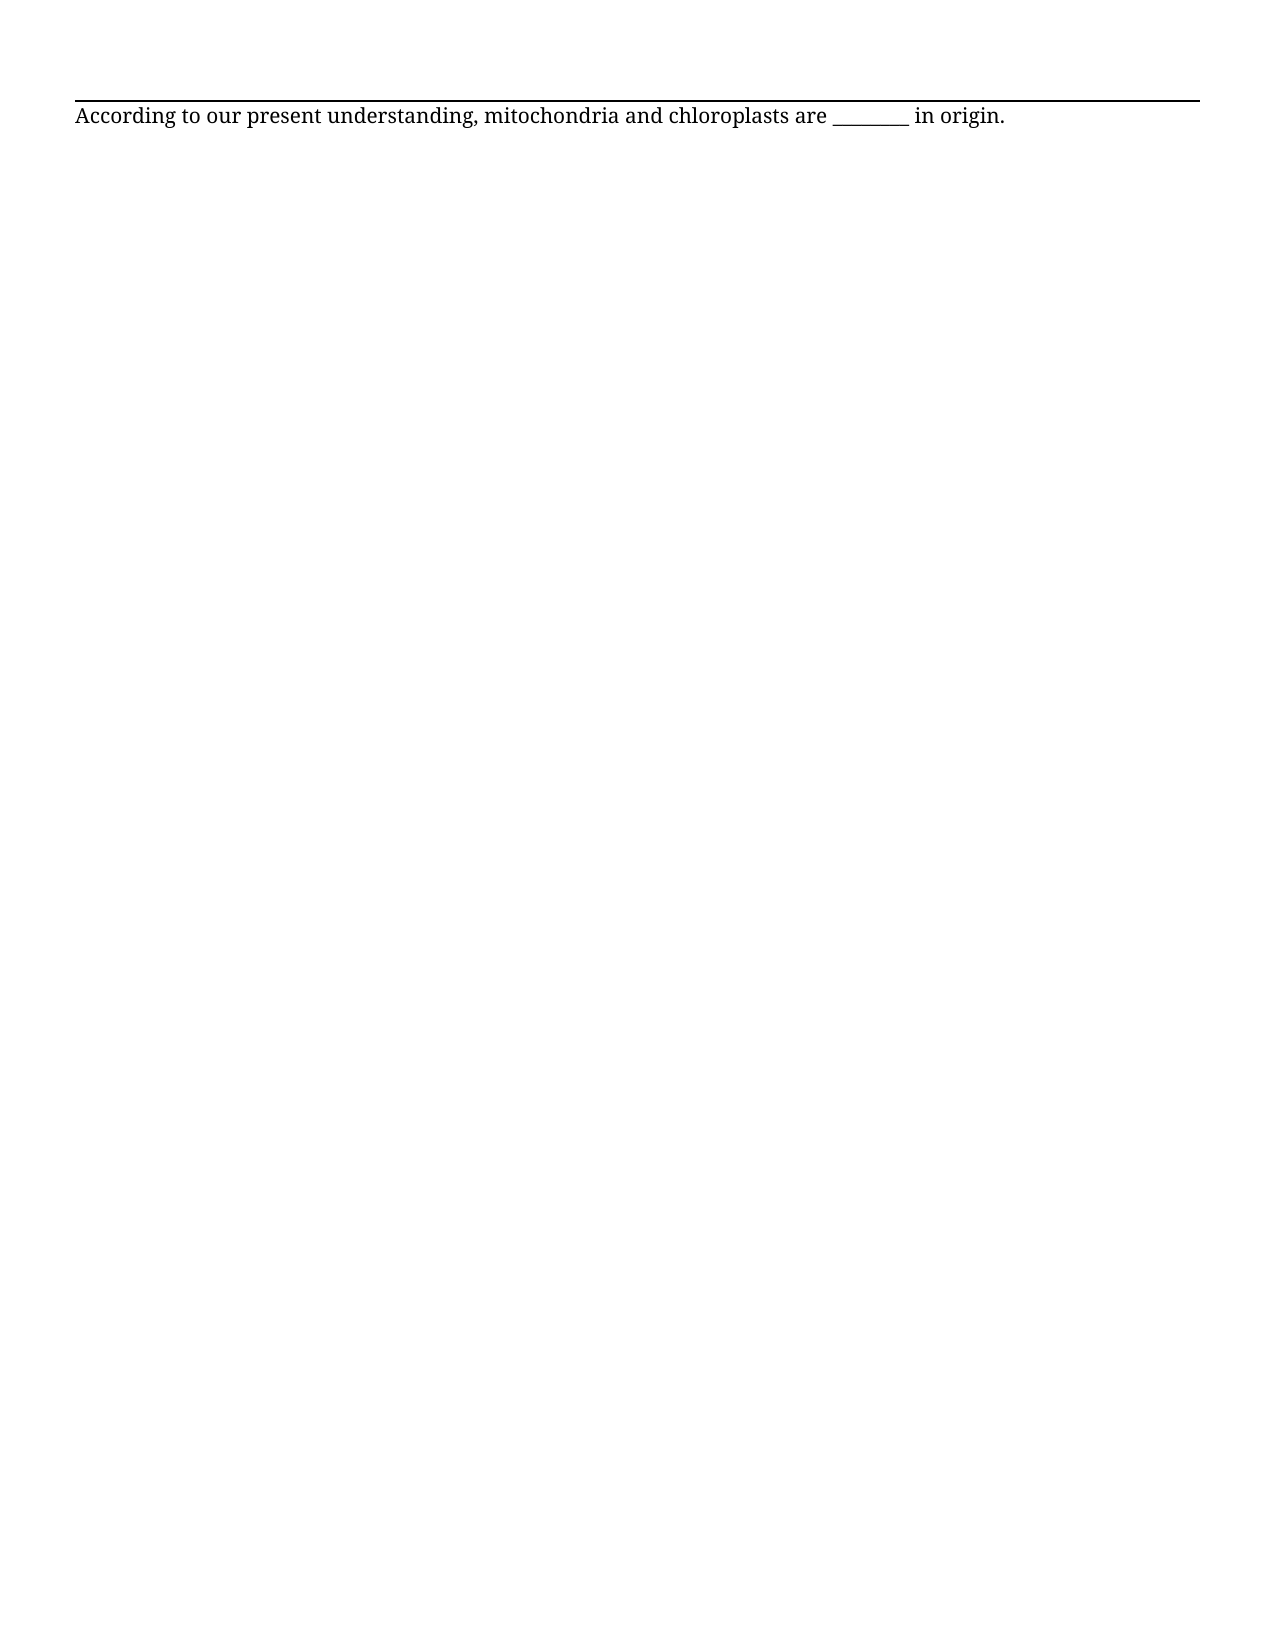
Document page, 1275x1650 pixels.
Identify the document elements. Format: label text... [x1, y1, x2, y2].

text According to our present understanding, mitochondria and chloroplasts are ________ in origin. [75, 102, 1200, 130]
